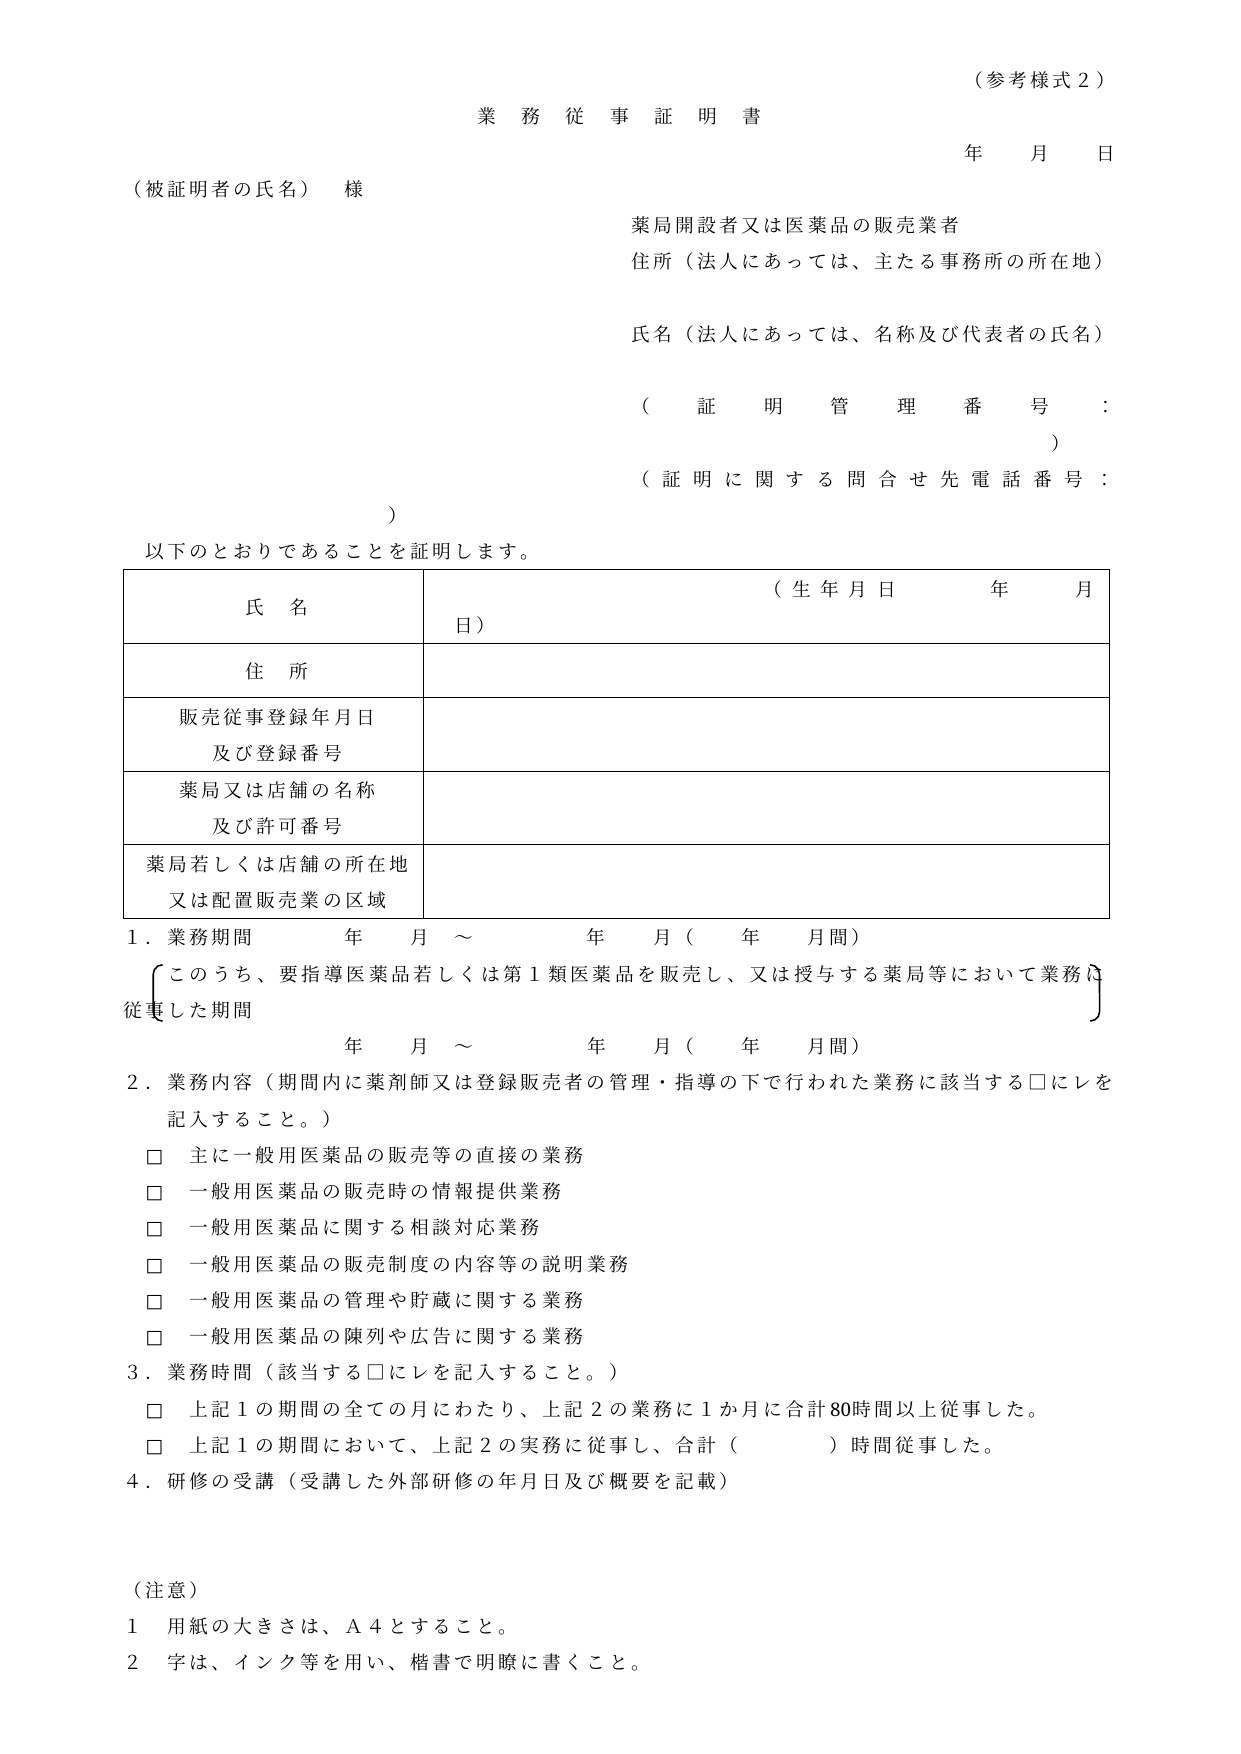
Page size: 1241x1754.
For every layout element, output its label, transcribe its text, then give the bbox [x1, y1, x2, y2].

text 住所（法人にあっては、主たる事務所の所在地） [386, 243, 1119, 279]
text １．業務期間 年 月 ～ 年 月（ 年 月間） [123, 919, 1008, 955]
table_cell [424, 698, 1109, 771]
text 年 月 日 [123, 134, 1119, 170]
text ２ 字は、インク等を用い、楷書で明瞭に書くこと。 [123, 1644, 1119, 1680]
table_cell 薬局又は店舗の名称 及び許可番号 [124, 772, 423, 844]
table_cell 販売従事登録年月日 及び登録番号 [124, 698, 423, 771]
text このうち、要指導医薬品若しくは第１類医薬品を販売し、又は授与する薬局等において業務に従事した期間 [123, 955, 1111, 1027]
text （証明管理番号： ） [611, 388, 1119, 460]
text （参考様式２） [123, 61, 1119, 98]
text 氏名（法人にあっては、名称及び代表者の氏名） [386, 315, 1119, 351]
text （注意） [123, 1571, 1119, 1607]
text □ 一般用医薬品の管理や貯蔵に関する業務 [123, 1281, 1119, 1317]
table_cell 薬局若しくは店舗の所在地 又は配置販売業の区域 [124, 845, 423, 918]
table_cell [424, 644, 1109, 697]
text □ 一般用医薬品に関する相談対応業務 [123, 1209, 1119, 1245]
table_cell 住 所 [124, 644, 423, 697]
text □ 主に一般用医薬品の販売等の直接の業務 [123, 1136, 1119, 1172]
text 業 務 従 事 証 明 書 [123, 98, 1119, 134]
table_header 氏 名 [124, 570, 423, 642]
text □ 一般用医薬品の販売時の情報提供業務 [123, 1172, 1119, 1209]
text ４．研修の受講（受講した外部研修の年月日及び概要を記載） [123, 1462, 1119, 1499]
table_cell [424, 845, 1109, 918]
table_header （生年月日 年 月 日） [424, 570, 1109, 642]
text □ 上記１の期間の全ての月にわたり、上記２の業務に１か月に合計80時間以上従事した。 [123, 1390, 1119, 1426]
text 薬局開設者又は医薬品の販売業者 [386, 206, 1119, 243]
text ３．業務時間（該当する□にレを記入すること。） [123, 1354, 1119, 1390]
text ２．業務内容（期間内に薬剤師又は登録販売者の管理・指導の下で行われた業務に該当する□にレを記入すること。） [123, 1064, 1119, 1136]
text （証明に関する問合せ先電話番号： ） [385, 460, 1119, 533]
text （被証明者の氏名） 様 [123, 170, 1008, 206]
text □ 上記１の期間において、上記２の実務に従事し、合計（ ）時間従事した。 [123, 1426, 1119, 1462]
text １ 用紙の大きさは、Ａ４とすること。 [123, 1607, 1119, 1644]
table_cell [424, 772, 1109, 844]
text □ 一般用医薬品の陳列や広告に関する業務 [123, 1317, 1119, 1354]
text □ 一般用医薬品の販売制度の内容等の説明業務 [123, 1245, 1119, 1281]
text 年 月 ～ 年 月（ 年 月間） [123, 1027, 1008, 1064]
text 以下のとおりであることを証明します。 [123, 533, 1008, 569]
